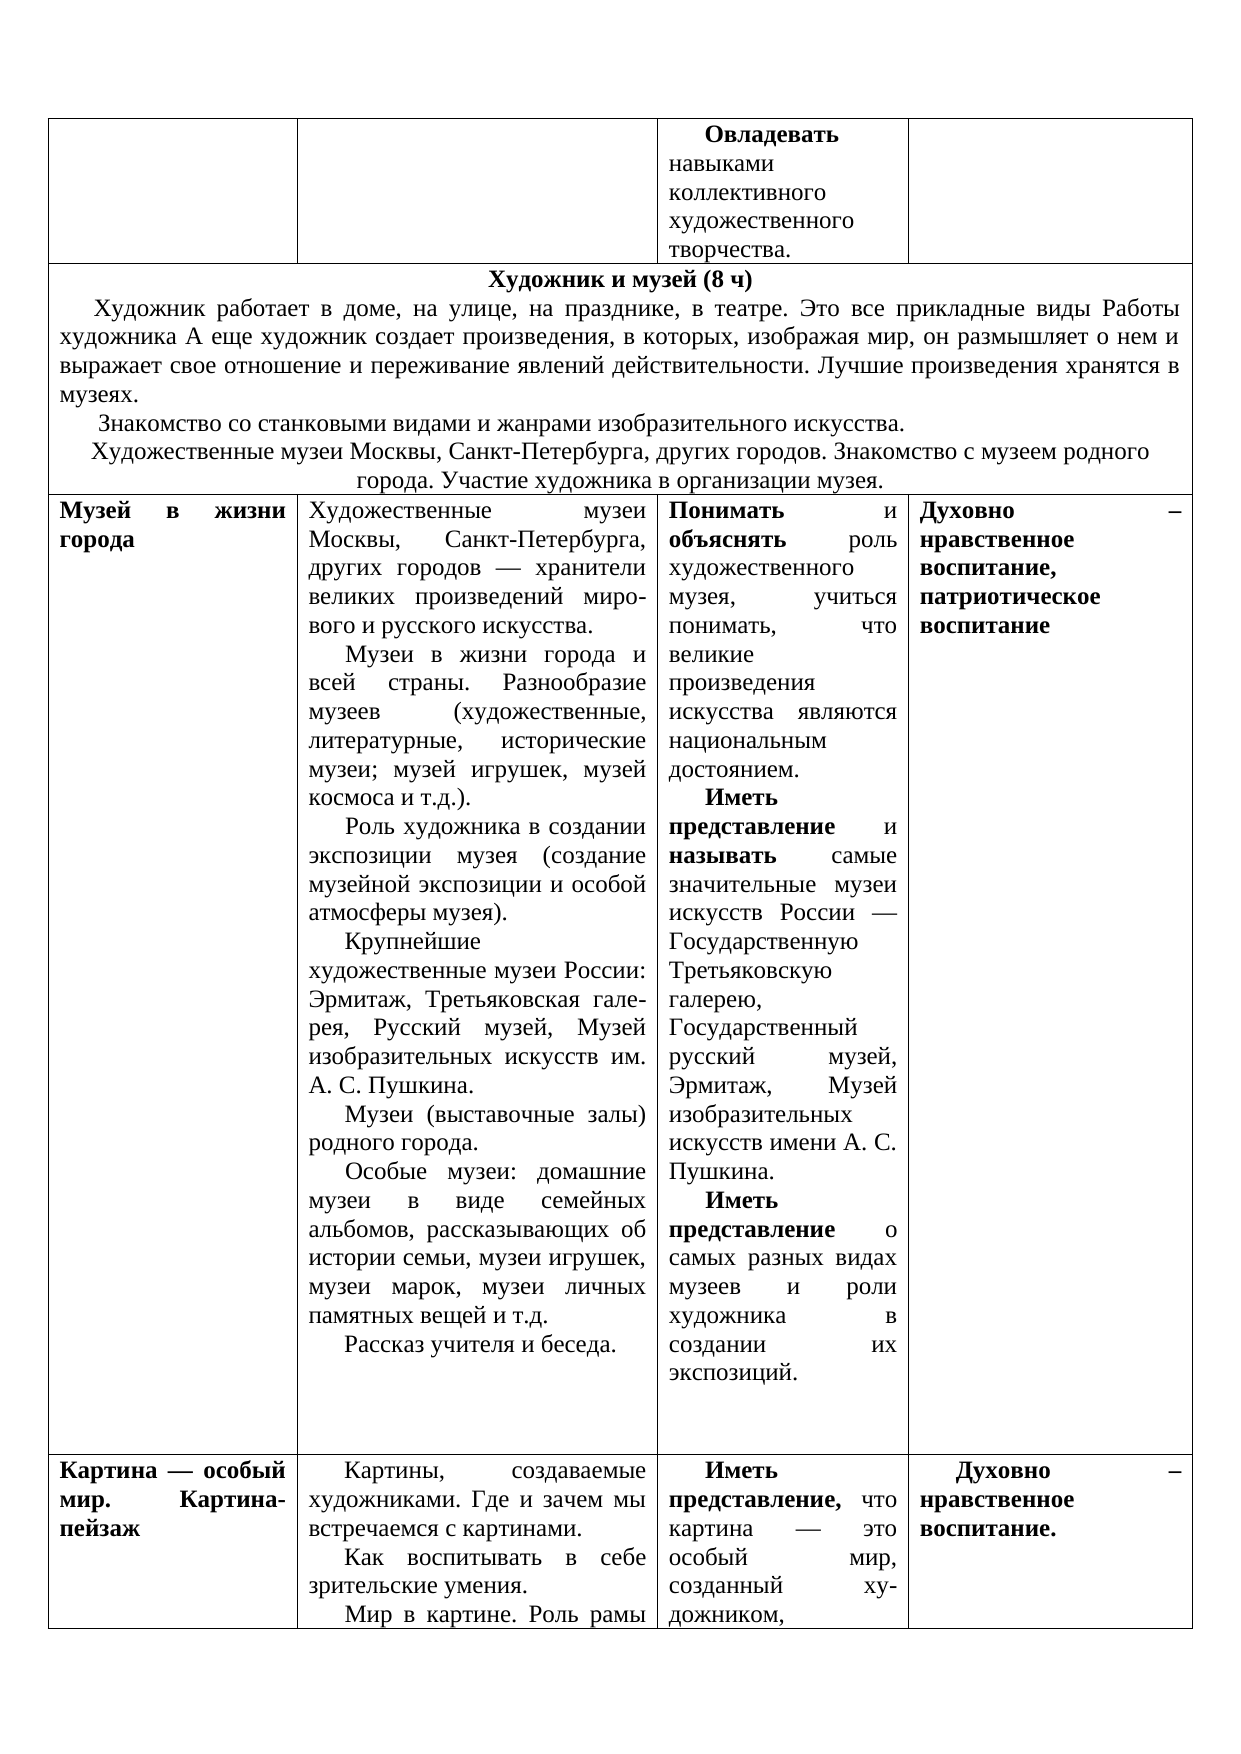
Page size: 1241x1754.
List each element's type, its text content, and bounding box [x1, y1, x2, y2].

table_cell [909, 1455, 1192, 1628]
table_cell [658, 1455, 908, 1628]
table_cell Духовно – нравственное воспитание, патриотическое воспитание [909, 495, 1192, 1454]
table_cell Художественные музеи Москвы, Санкт-Петербурга, других городов — хранители великих произведений мирового и русского искусства. Музеи в жизни города и всей страны. Разнообразие музеев (художественные, литературные, исторические музеи; музей игрушек, музей космоса и т.д.). Роль художника в создании экспозиции музея (создание музейной экспозиции и особой атмосферы музея). Крупнейшие художественные музеи России: Эрмитаж, Третьяковская галерея, Русский музей, Музей изобразительных искусств им. А. С. Пушкина. Музеи (выставочные залы) родного города. Особые музеи: домашние музеи в виде семейных альбомов, рассказывающих об истории семьи, музеи игрушек, музеи марок, музеи личных памятных вещей и т.д. Рассказ учителя и беседа. [298, 495, 657, 1454]
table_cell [298, 1455, 657, 1628]
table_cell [49, 119, 297, 263]
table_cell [909, 119, 1192, 263]
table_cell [49, 1455, 297, 1628]
table_cell Понимать и объяснять роль художественного музея, учиться понимать, что великие произведения искусства являются национальным достоянием. Иметь представление и называть самые значительные музеи искусств России — Государственную Третьяковскую галерею, Государственный русский музей, Эрмитаж, Музей изобразительных искусств имени А. С. Пушкина. Иметь представление о самых разных видах музеев и роли художника в создании их экспозиций. [658, 495, 908, 1454]
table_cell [298, 119, 657, 263]
table_cell Музей в жизни города [49, 495, 297, 1454]
table_cell Художник и музей (8 ч) Художник работает в доме, на улице, на празднике, в театре. Это все прикладные виды Работы художника А еще художник создает произведения, в которых, изображая мир, он размышляет о нем и выражает свое отношение и переживание явлений действительности. Лучшие произведения хранятся в музеях. Знакомство со станковыми видами и жанрами изобразительного искусства. Художественные музеи Москвы, Санкт-Петербурга, других городов. Знакомство с музеем родного города. Участие художника в организации музея. [49, 264, 1192, 494]
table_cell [658, 119, 908, 263]
